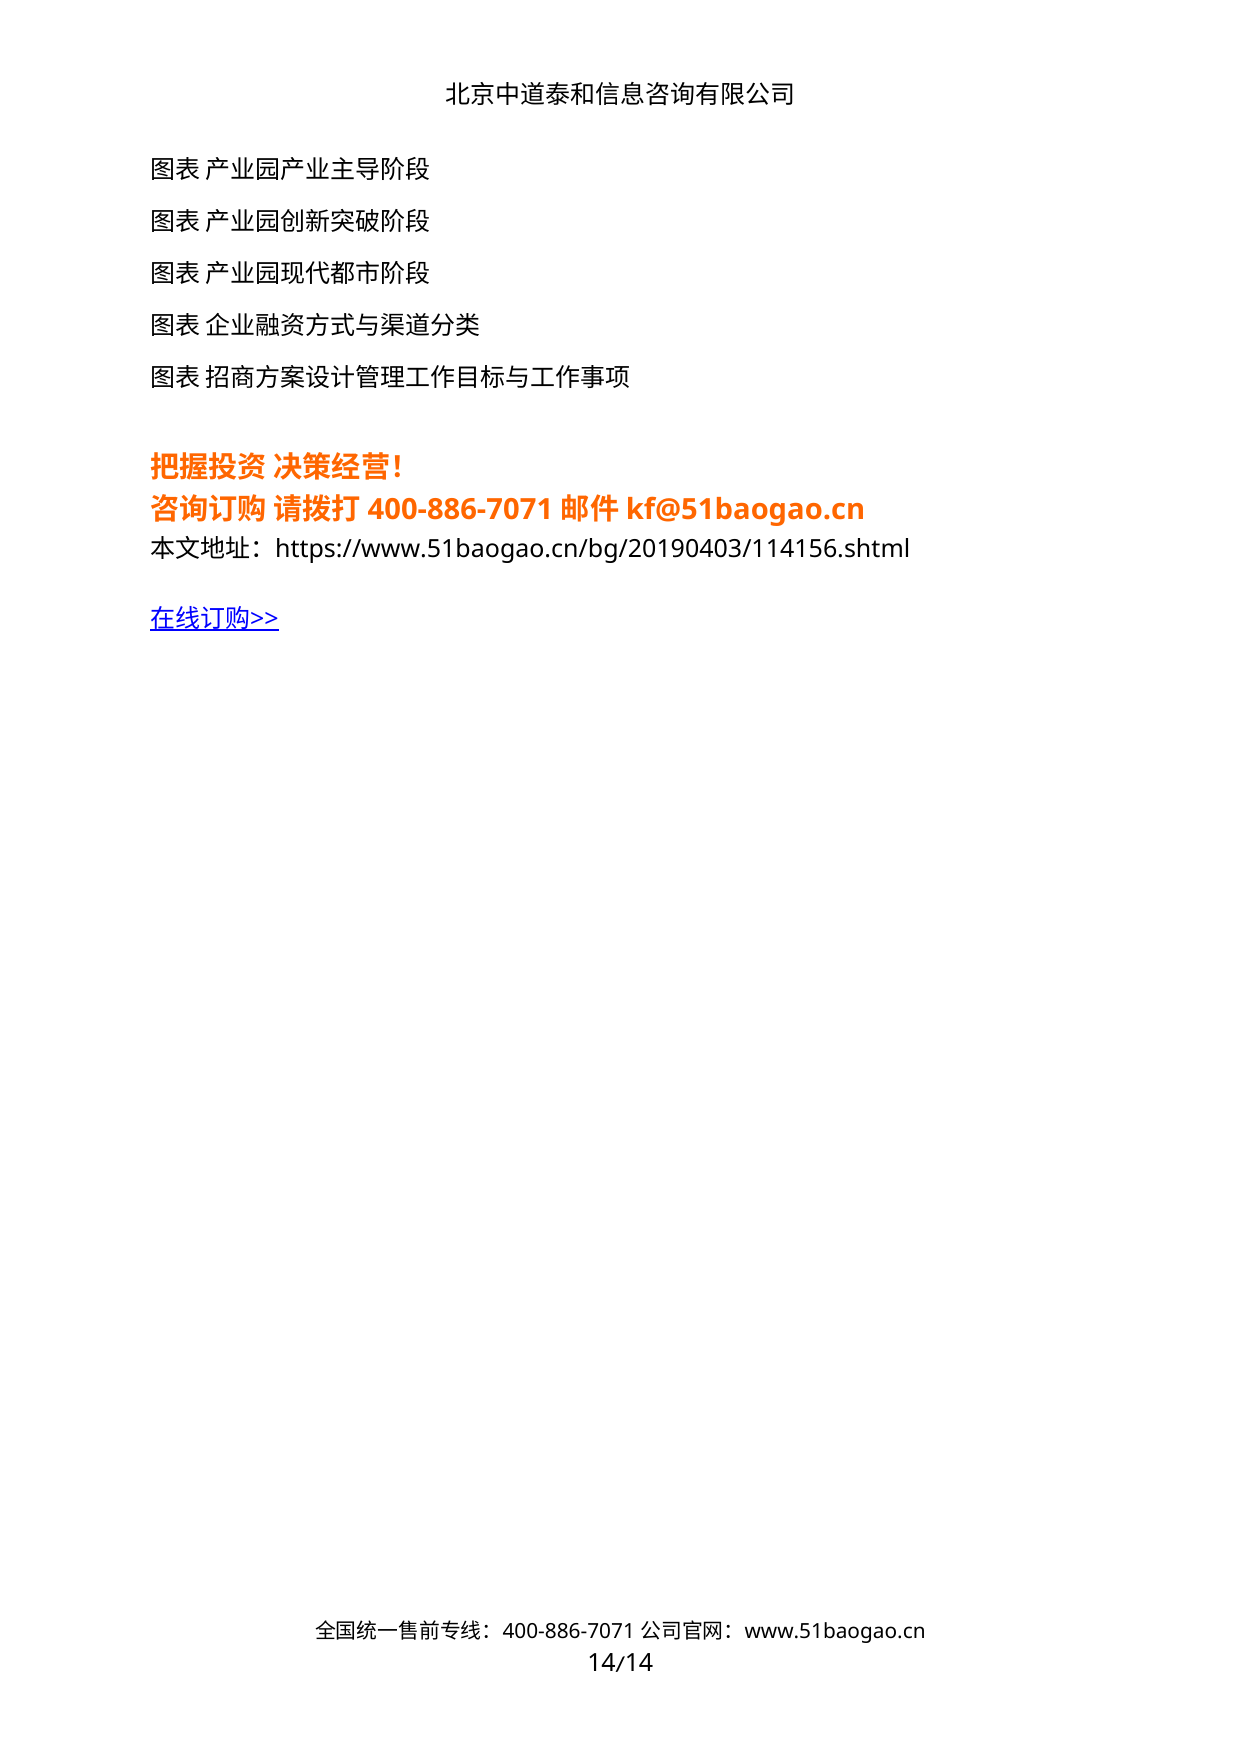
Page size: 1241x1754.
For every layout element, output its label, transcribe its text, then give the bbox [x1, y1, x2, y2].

text 图表 产业园现代都市阶段 [150, 254, 1090, 290]
text 图表 招商方案设计管理工作目标与工作事项 [150, 357, 1090, 394]
text 图表 企业融资方式与渠道分类 [150, 306, 1090, 342]
text 图表 产业园产业主导阶段 [150, 150, 1090, 186]
text 在线订购>> [150, 564, 1090, 635]
text 图表 产业园创新突破阶段 [150, 202, 1090, 238]
text 把握投资 决策经营！咨询订购 请拨打 400-886-7071 邮件 kf@51baogao.cn本文地址：https://www.51baogao.cn/bg/20190403/114156.shtml [150, 409, 1090, 564]
